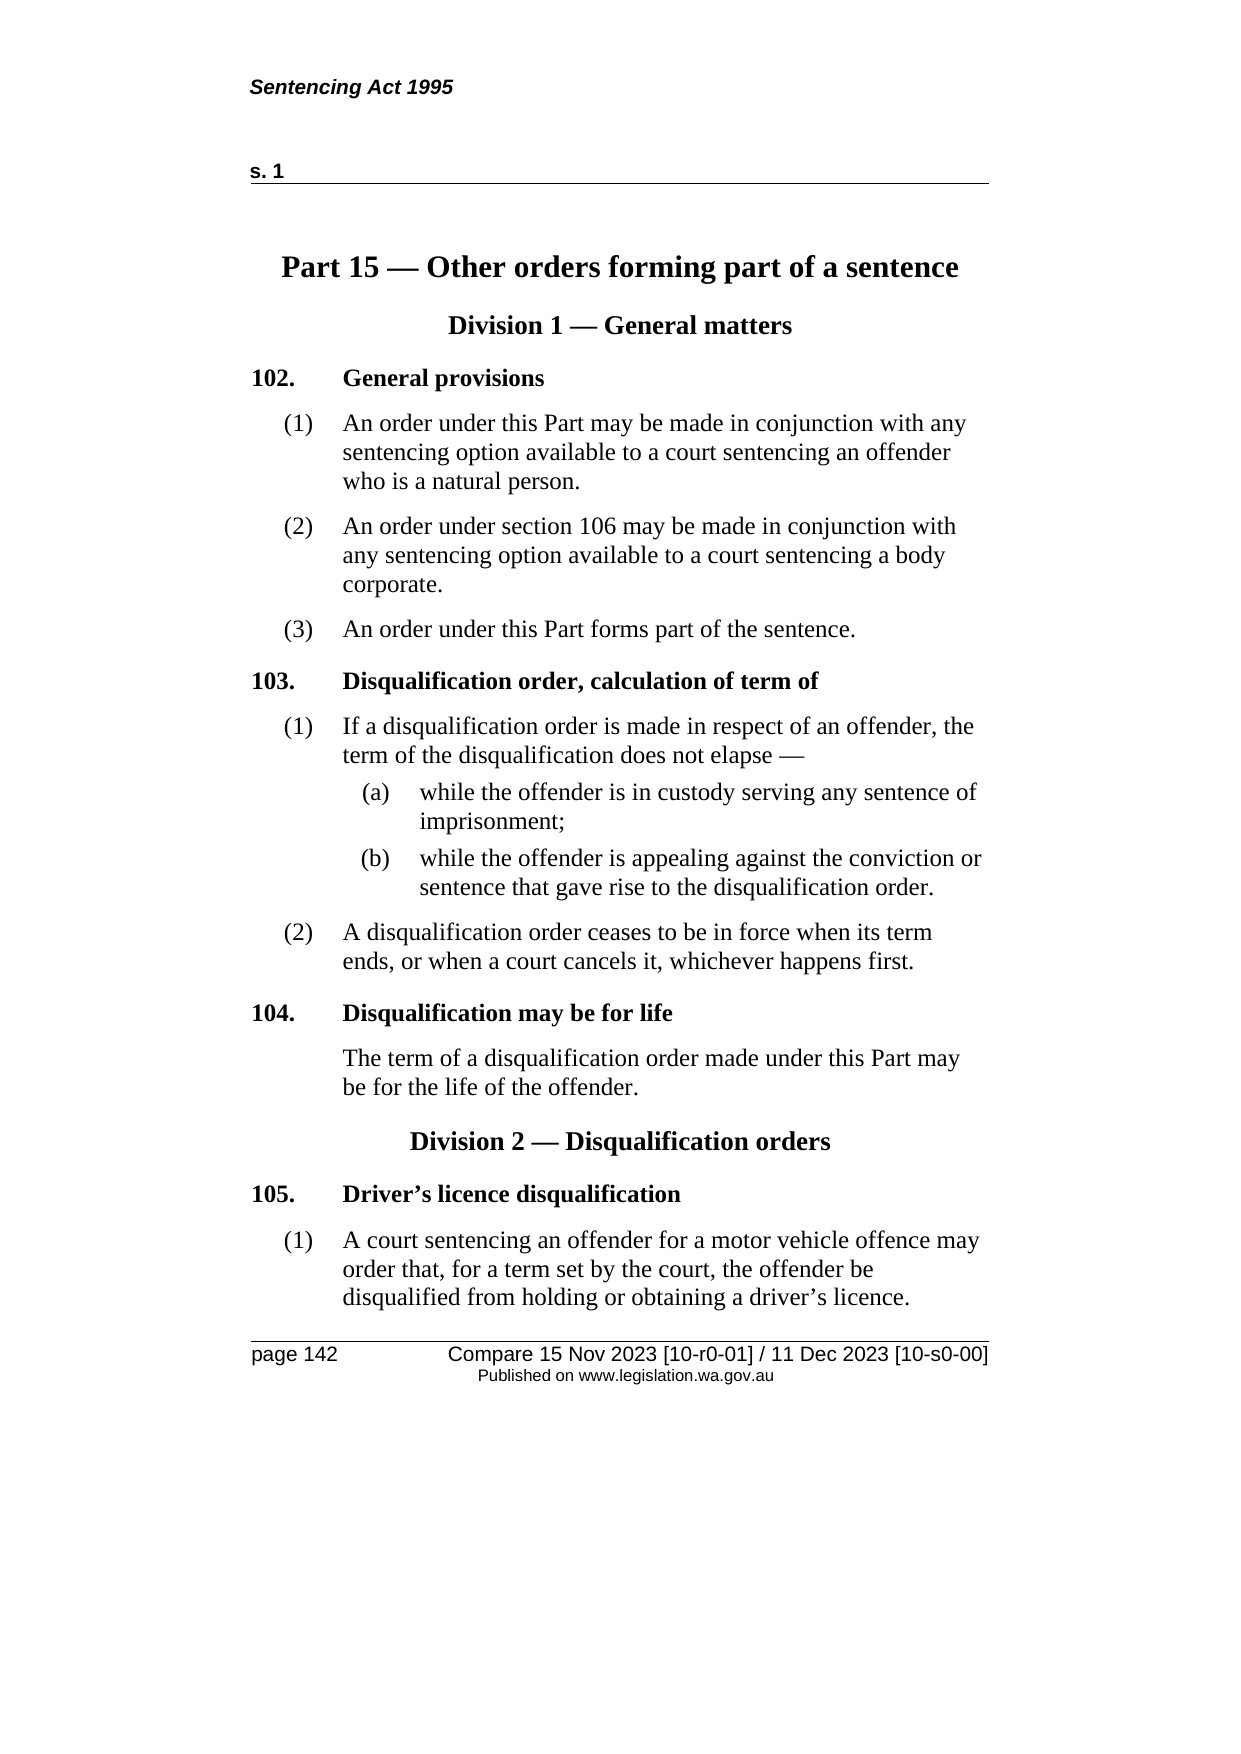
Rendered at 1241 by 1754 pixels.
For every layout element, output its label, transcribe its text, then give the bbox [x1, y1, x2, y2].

text (2) An order under section 106 may be made in conjunction with any sentencing option available to a court sentencing a body corporate. [251, 511, 989, 598]
text The term of a disqualification order made under this Part may be for the life of the offender. [251, 1043, 989, 1101]
text (1) An order under this Part may be made in conjunction with any sentencing option available to a court sentencing an offender who is a natural person. [251, 408, 989, 495]
subtitle 103. Disqualification order, calculation of term of [251, 666, 989, 695]
subtitle Division 1 — General matters [251, 309, 989, 340]
text (1) If a disqualification order is made in respect of an offender, the term of the disqualification does not elapse — [251, 711, 989, 769]
text (3) An order under this Part forms part of the sentence. [251, 614, 989, 643]
text (b) while the offender is appealing against the conviction or sentence that gave rise to the disqualification order. [251, 843, 989, 901]
subtitle 102. General provisions [251, 363, 989, 392]
text (1) A court sentencing an offender for a motor vehicle offence may order that, for a term set by the court, the offender be disqualified from holding or obtaining a driver’s licence. [251, 1225, 989, 1311]
subtitle 104. Disqualification may be for life [251, 998, 989, 1026]
subtitle 105. Driver’s licence disqualification [251, 1179, 989, 1208]
text (a) while the offender is in custody serving any sentence of imprisonment; [251, 777, 989, 835]
subtitle Part 15 — Other orders forming part of a sentence [251, 248, 989, 284]
subtitle Division 2 — Disqualification orders [251, 1126, 989, 1157]
text (2) A disqualification order ceases to be in force when its term ends, or when a court cancels it, whichever happens first. [251, 917, 989, 975]
